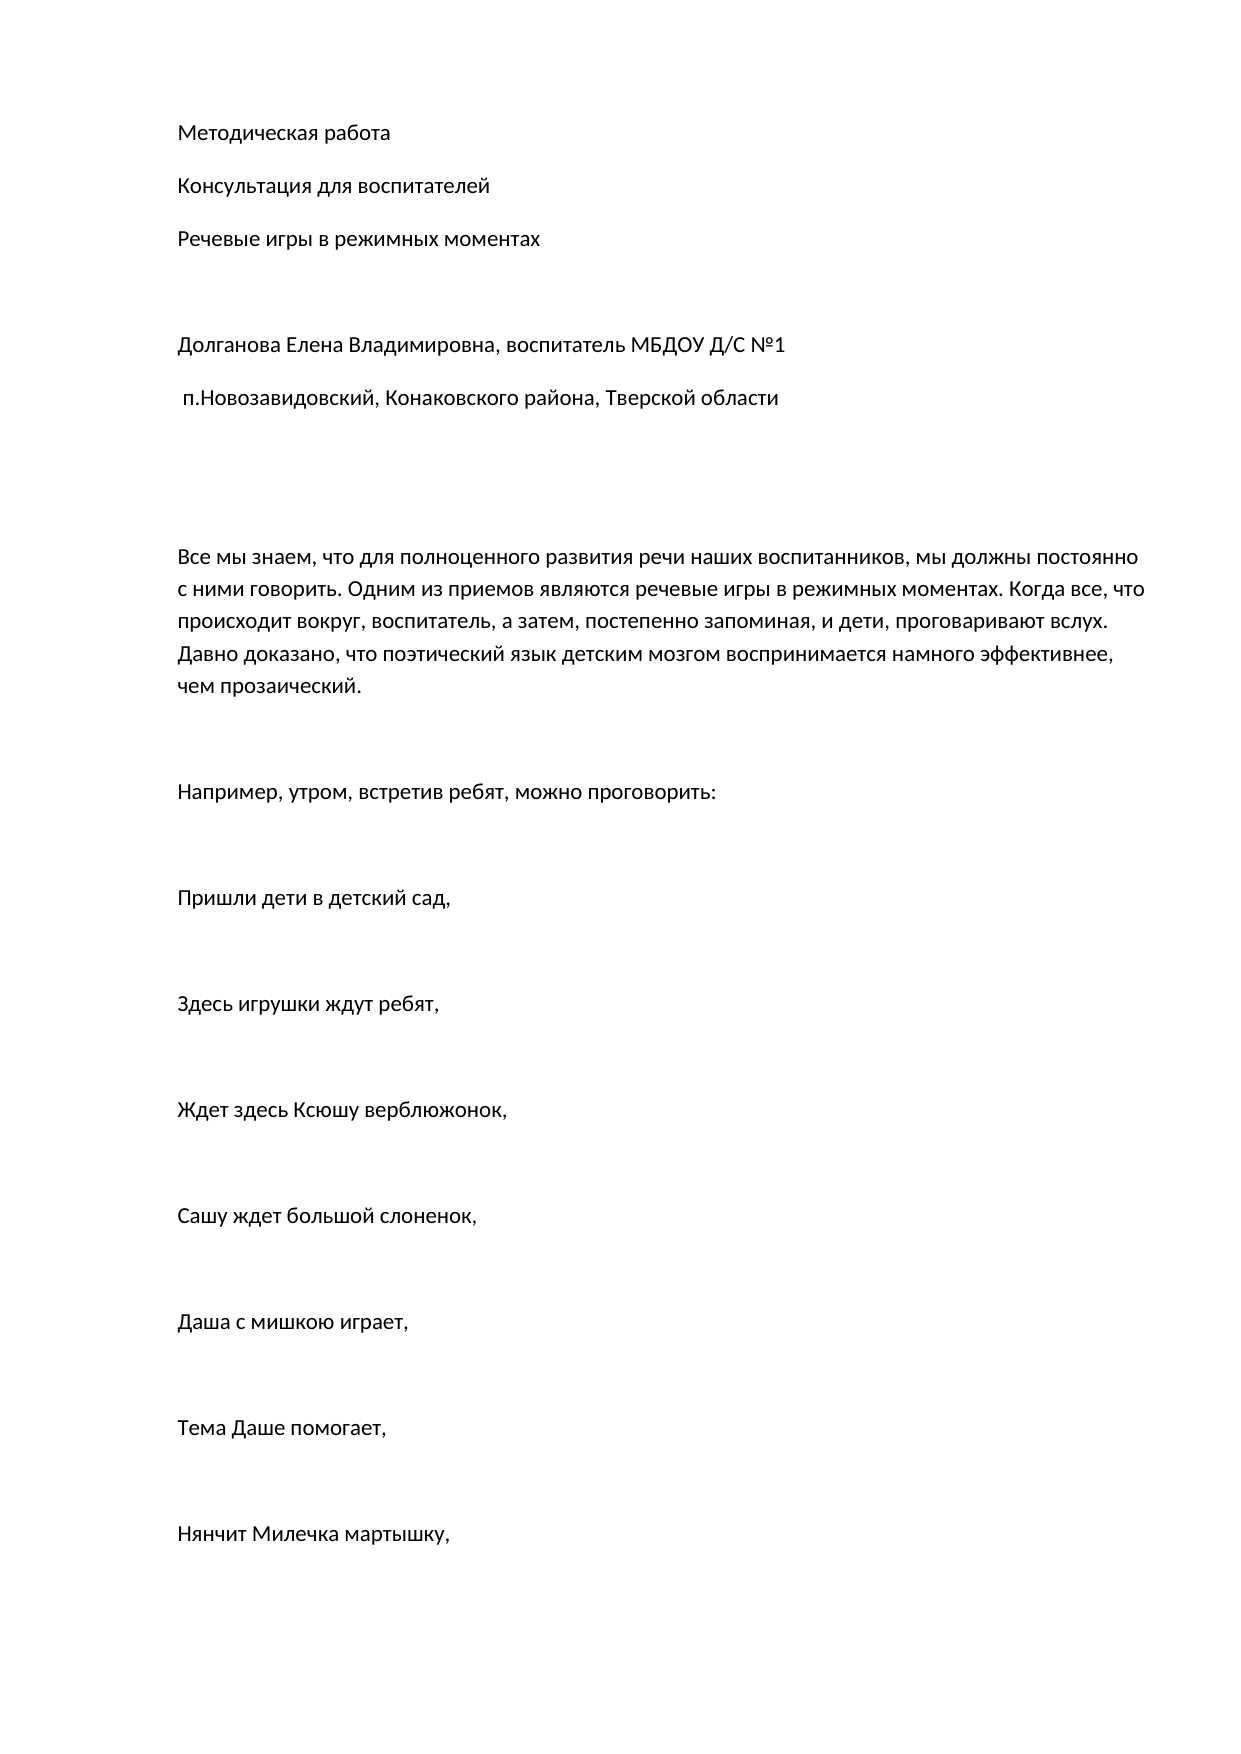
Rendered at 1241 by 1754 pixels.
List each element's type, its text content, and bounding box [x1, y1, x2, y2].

text Например, утром, встретив ребят, можно проговорить: [177, 777, 1152, 805]
text Здесь игрушки ждут ребят, [177, 989, 1152, 1017]
text Все мы знаем, что для полноценного развития речи наших воспитанников, мы должны постоянно с ними говорить. Одним из приемов являются речевые игры в режимных моментах. Когда все, что происходит вокруг, воспитатель, а затем, постепенно запоминая, и дети, проговаривают вслух. Давно доказано, что поэтический язык детским мозгом воспринимается намного эффективнее, чем прозаический. [177, 542, 1152, 699]
text Пришли дети в детский сад, [177, 883, 1152, 911]
text Долганова Елена Владимировна, воспитатель МБДОУ Д/С №1 [177, 330, 1152, 358]
text п.Новозавидовский, Конаковского района, Тверской области [177, 383, 1152, 411]
text Методическая работа [177, 118, 1152, 146]
text Консультация для воспитателей [177, 171, 1152, 199]
text Нянчит Милечка мартышку, [177, 1519, 1152, 1547]
text Ждет здесь Ксюшу верблюжонок, [177, 1095, 1152, 1123]
text Тема Даше помогает, [177, 1413, 1152, 1441]
text Речевые игры в режимных моментах [177, 224, 1152, 252]
text Сашу ждет большой слоненок, [177, 1201, 1152, 1229]
text Даша с мишкою играет, [177, 1307, 1152, 1335]
